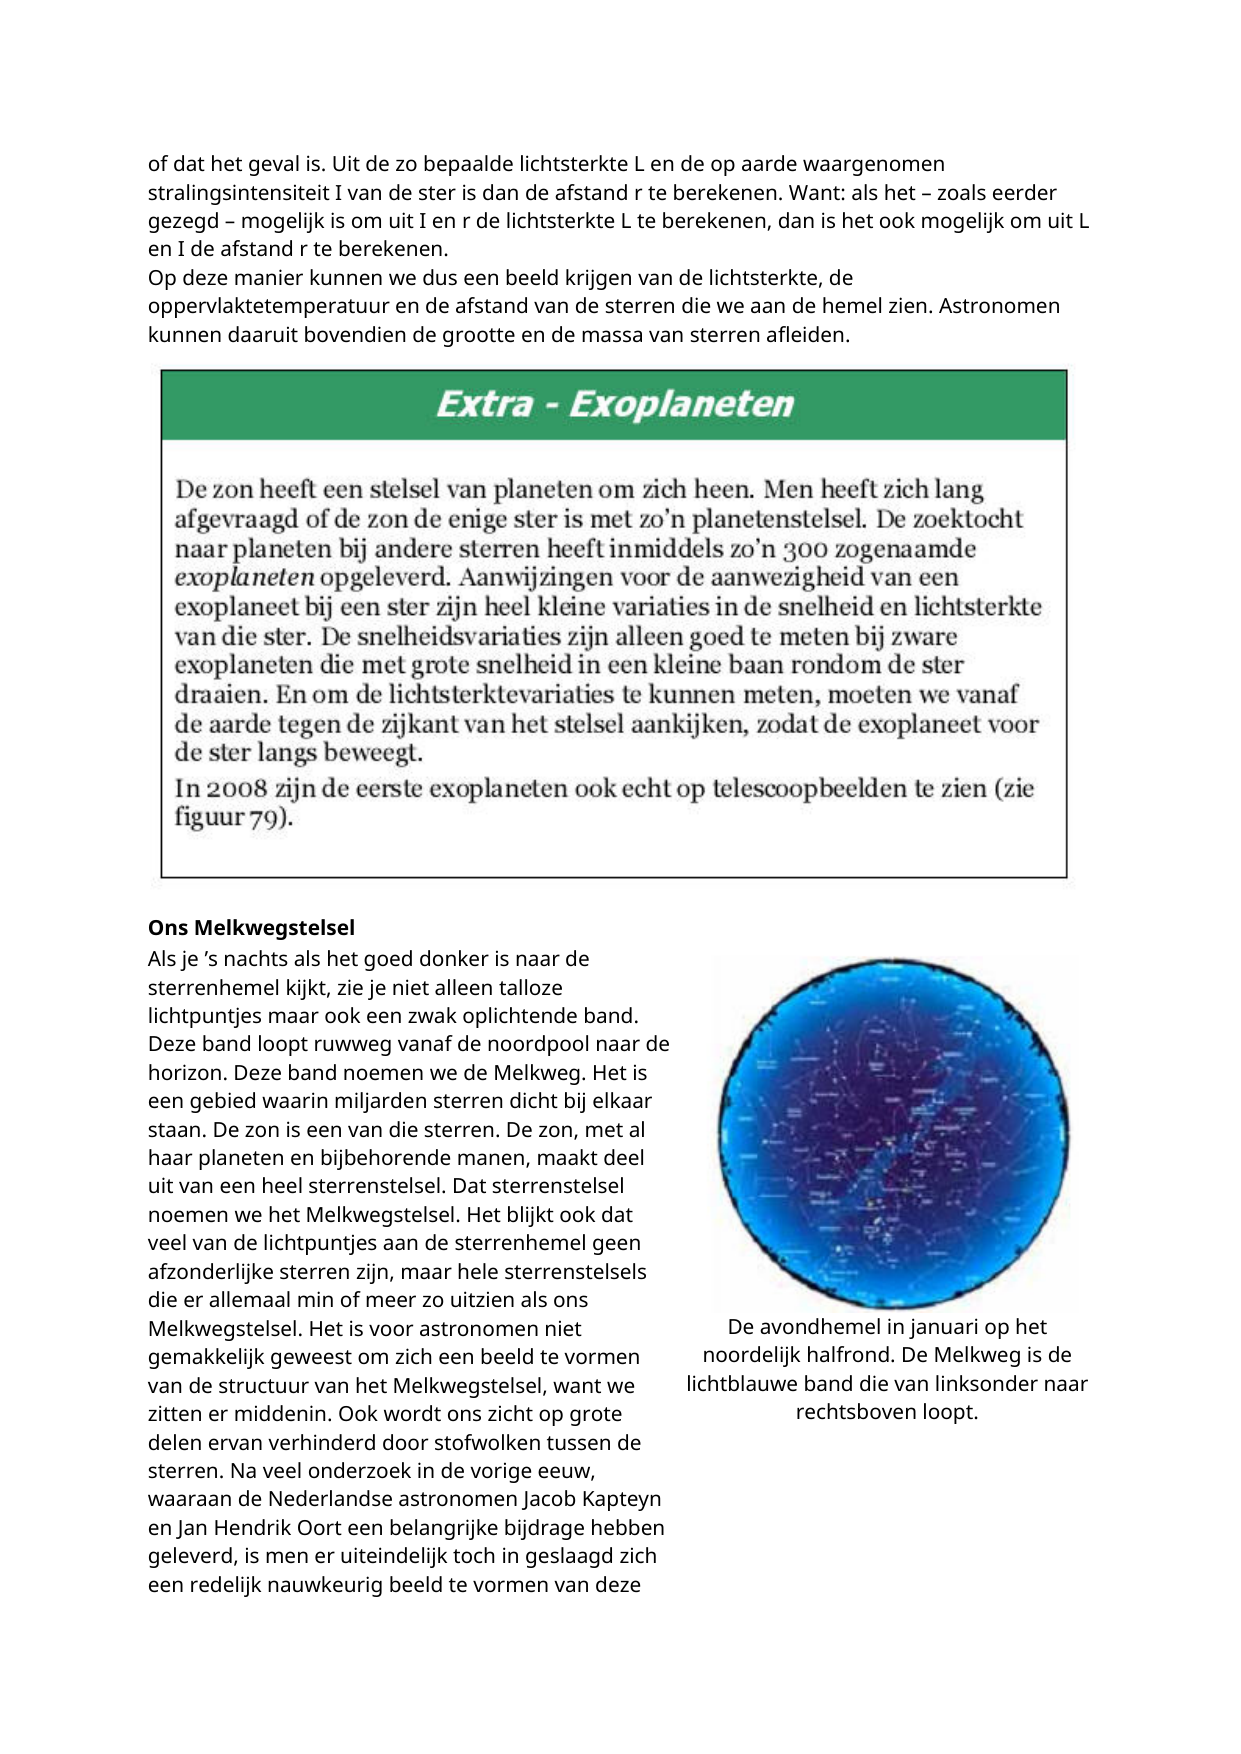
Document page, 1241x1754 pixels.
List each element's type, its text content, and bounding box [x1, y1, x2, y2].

table_cell Ons Melkwegstelsel [146, 911, 1100, 943]
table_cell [146, 148, 1100, 350]
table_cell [674, 943, 1100, 1600]
table_cell [146, 350, 1100, 911]
picture [695, 944, 1080, 1313]
picture [150, 351, 1096, 910]
